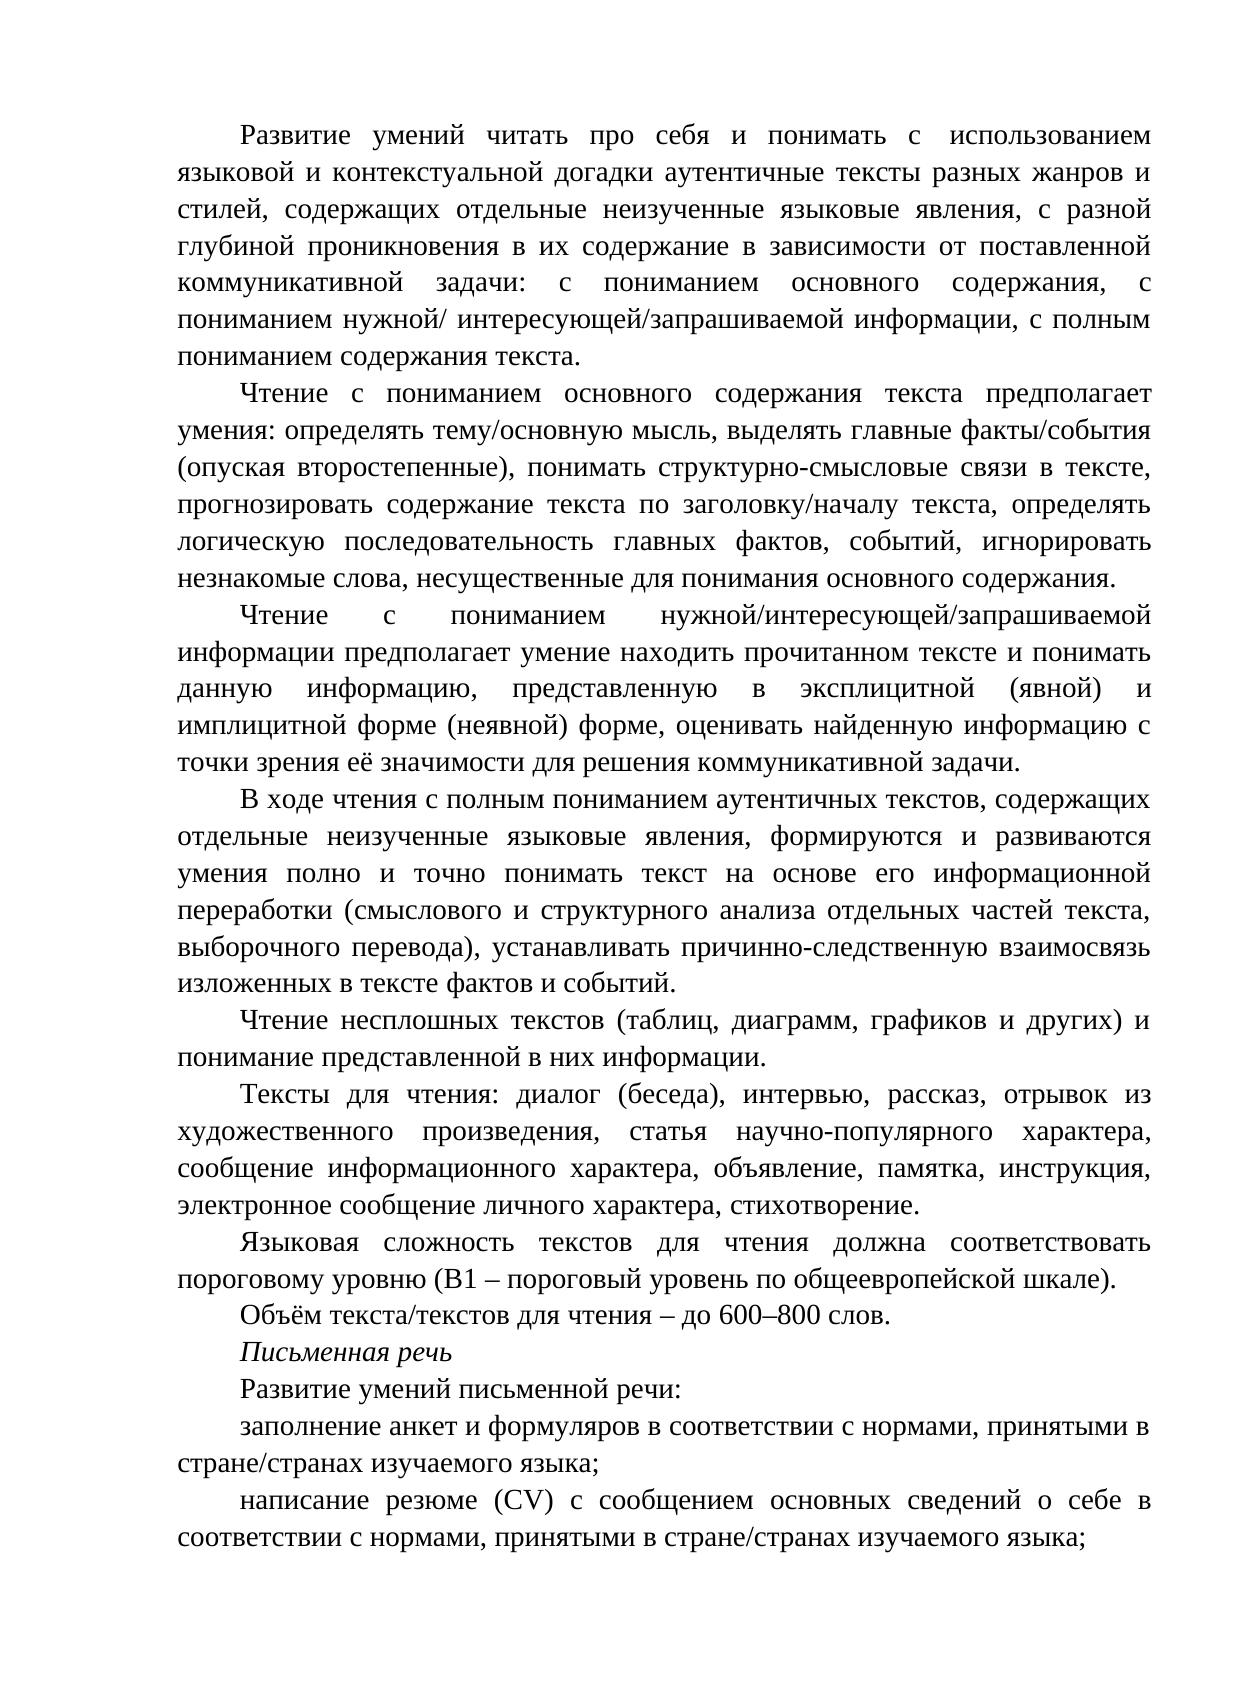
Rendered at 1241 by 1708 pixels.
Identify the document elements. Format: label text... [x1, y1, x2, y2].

text Чтение несплошных текстов (таблиц, диаграмм, графиков и других) и понимание представленной в них информации. [177, 1002, 1151, 1073]
text заполнение анкет и формуляров в соответствии с нормами, принятыми в стране/странах изучаемого языка; [177, 1408, 1151, 1479]
text Чтение с пониманием основного содержания текста предполагает умения: определять тему/основную мысль, выделять главные факты/события (опуская второстепенные), понимать структурно-смысловые связи в тексте, прогнозировать содержание текста по заголовку/началу текста, определять логическую последовательность главных фактов, событий, игнорировать незнакомые слова, несущественные для понимания основного содержания. [177, 376, 1152, 593]
text Развитие умений читать про себя и понимать с использованием языковой и контекстуальной догадки аутентичные тексты разных жанров и стилей, содержащих отдельные неизученные языковые явления, с разной глубиной проникновения в их содержание в зависимости от поставленной коммуникативной задачи: с пониманием основного содержания, с пониманием нужной/ интересующей/запрашиваемой информации, с полным пониманием содержания текста. [177, 117, 1152, 372]
text Развитие умений письменной речи: [239, 1371, 1167, 1405]
text В ходе чтения с полным пониманием аутентичных текстов, содержащих отдельные неизученные языковые явления, формируются и развиваются умения полно и точно понимать текст на основе его информационной переработки (смыслового и структурного анализа отдельных частей текста, выборочного перевода), устанавливать причинно-следственную взаимосвязь изложенных в тексте фактов и событий. [177, 781, 1152, 999]
text Письменная речь [239, 1334, 1167, 1368]
text Языковая сложность текстов для чтения должна соответствовать пороговому уровню (В1 – пороговый уровень по общеевропейской шкале). [177, 1224, 1151, 1294]
text Объём текста/текстов для чтения – до 600–800 слов. [239, 1298, 1167, 1331]
text Тексты для чтения: диалог (беседа), интервью, рассказ, отрывок из художественного произведения, статья научно-популярного характера, сообщение информационного характера, объявление, памятка, инструкция, электронное сообщение личного характера, стихотворение. [177, 1076, 1152, 1221]
text написание резюме (CV) с сообщением основных сведений о себе в соответствии с нормами, принятыми в стране/странах изучаемого языка; [177, 1482, 1152, 1552]
text Чтение с пониманием нужной/интересующей/запрашиваемой информации предполагает умение находить прочитанном тексте и понимать данную информацию, представленную в эксплицитной (явной) и имплицитной форме (неявной) форме, оценивать найденную информацию с точки зрения её значимости для решения коммуникативной задачи. [177, 597, 1152, 778]
